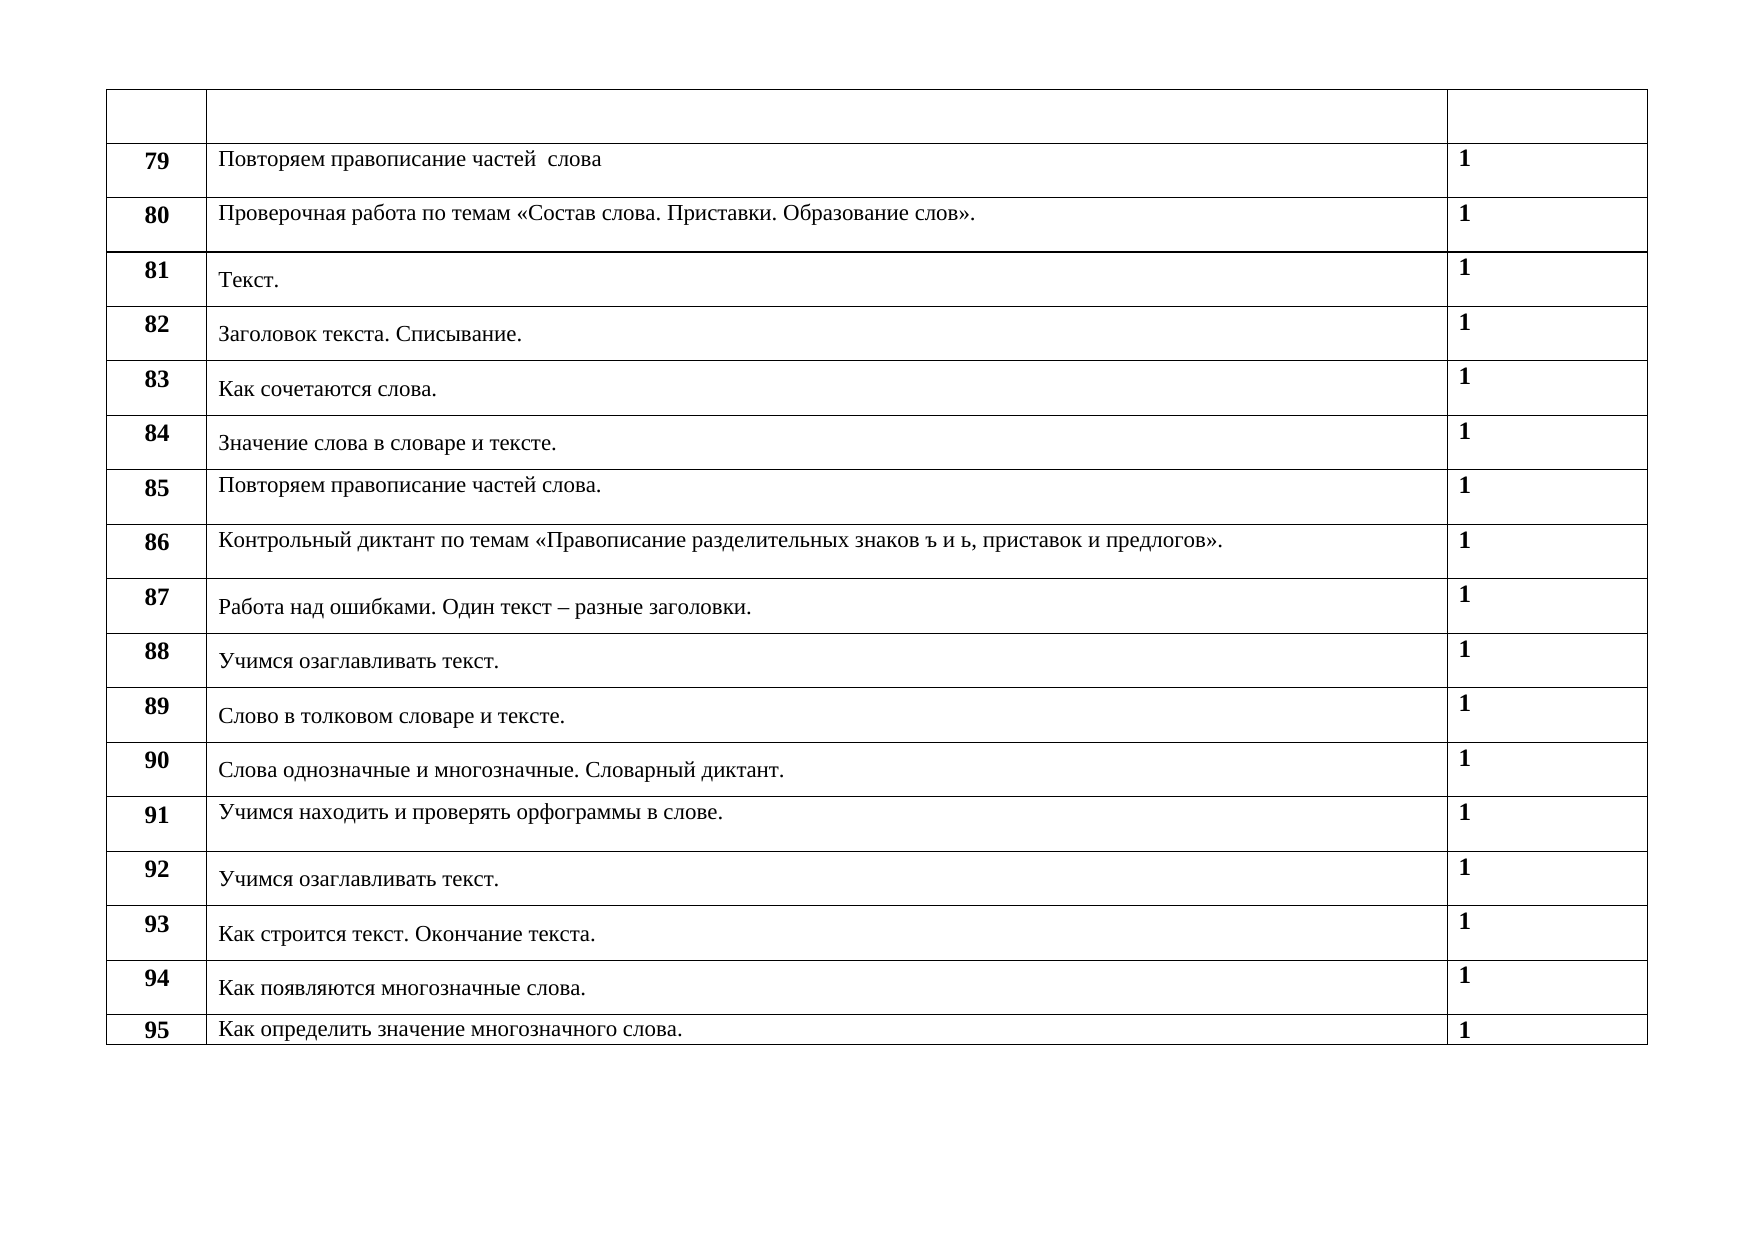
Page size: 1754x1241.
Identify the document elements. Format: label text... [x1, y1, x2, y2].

table_cell Проверочная работа по темам «Состав слова. Приставки. Образование слов». [207, 198, 1447, 251]
table_cell 82 [107, 307, 206, 360]
table_cell Учимся озаглавливать текст. [207, 634, 1447, 687]
table_cell 1 [1448, 525, 1647, 578]
table_cell 1 [1448, 144, 1647, 197]
table_cell 91 [107, 797, 206, 851]
table_cell 89 [107, 688, 206, 742]
table_cell 1 [1448, 906, 1647, 959]
table_cell Учимся находить и проверять орфограммы в слове. [207, 797, 1447, 851]
table_cell Как строится текст. Окончание текста. [207, 906, 1447, 959]
table_cell 84 [107, 416, 206, 469]
table_cell 1 [1448, 416, 1647, 469]
table_cell 1 [1448, 198, 1647, 251]
table_cell 1 [1448, 307, 1647, 360]
table_cell Значение слова в словаре и тексте. [207, 416, 1447, 469]
table_cell 90 [107, 743, 206, 796]
table_cell 83 [107, 361, 206, 415]
table_cell 92 [107, 852, 206, 905]
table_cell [207, 90, 1447, 142]
table_cell 1 [1448, 253, 1647, 306]
table_cell Повторяем правописание частей слова. [207, 470, 1447, 524]
table_cell Как сочетаются слова. [207, 361, 1447, 415]
table_cell 1 [1448, 470, 1647, 524]
table_cell 1 [1448, 852, 1647, 905]
table_cell 85 [107, 470, 206, 524]
table_cell 1 [1448, 797, 1647, 851]
table_cell Слово в толковом словаре и тексте. [207, 688, 1447, 742]
table_cell 94 [107, 961, 206, 1014]
table_cell Слова однозначные и многозначные. Словарный диктант. [207, 743, 1447, 796]
table_cell 1 [1448, 688, 1647, 742]
table_cell 81 [107, 253, 206, 306]
table_cell 79 [107, 144, 206, 197]
table_cell Заголовок текста. Списывание. [207, 307, 1447, 360]
table_cell 87 [107, 579, 206, 633]
table_cell 1 [1448, 634, 1647, 687]
table_cell Повторяем правописание частей слова [207, 144, 1447, 197]
table_cell 1 [1448, 1015, 1647, 1044]
table_cell 78 [107, 90, 206, 142]
table_cell Как появляются многозначные слова. [207, 961, 1447, 1014]
table_cell 88 [107, 634, 206, 687]
table_cell Работа над ошибками. Один текст – разные заголовки. [207, 579, 1447, 633]
table_cell 95 [107, 1015, 206, 1044]
table_cell 80 [107, 198, 206, 251]
table_cell 93 [107, 906, 206, 959]
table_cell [207, 1015, 1447, 1044]
table_cell 1 [1448, 579, 1647, 633]
table_cell 86 [107, 525, 206, 578]
table_cell Контрольный диктант по темам «Правописание разделительных знаков ъ и ь, приставок и предлогов». [207, 525, 1447, 578]
table_cell 1 [1448, 743, 1647, 796]
table_cell 1 [1448, 961, 1647, 1014]
table_cell 1 [1448, 361, 1647, 415]
table_cell Текст. [207, 253, 1447, 306]
table_cell 2 [1448, 90, 1647, 142]
table_cell Учимся озаглавливать текст. [207, 852, 1447, 905]
